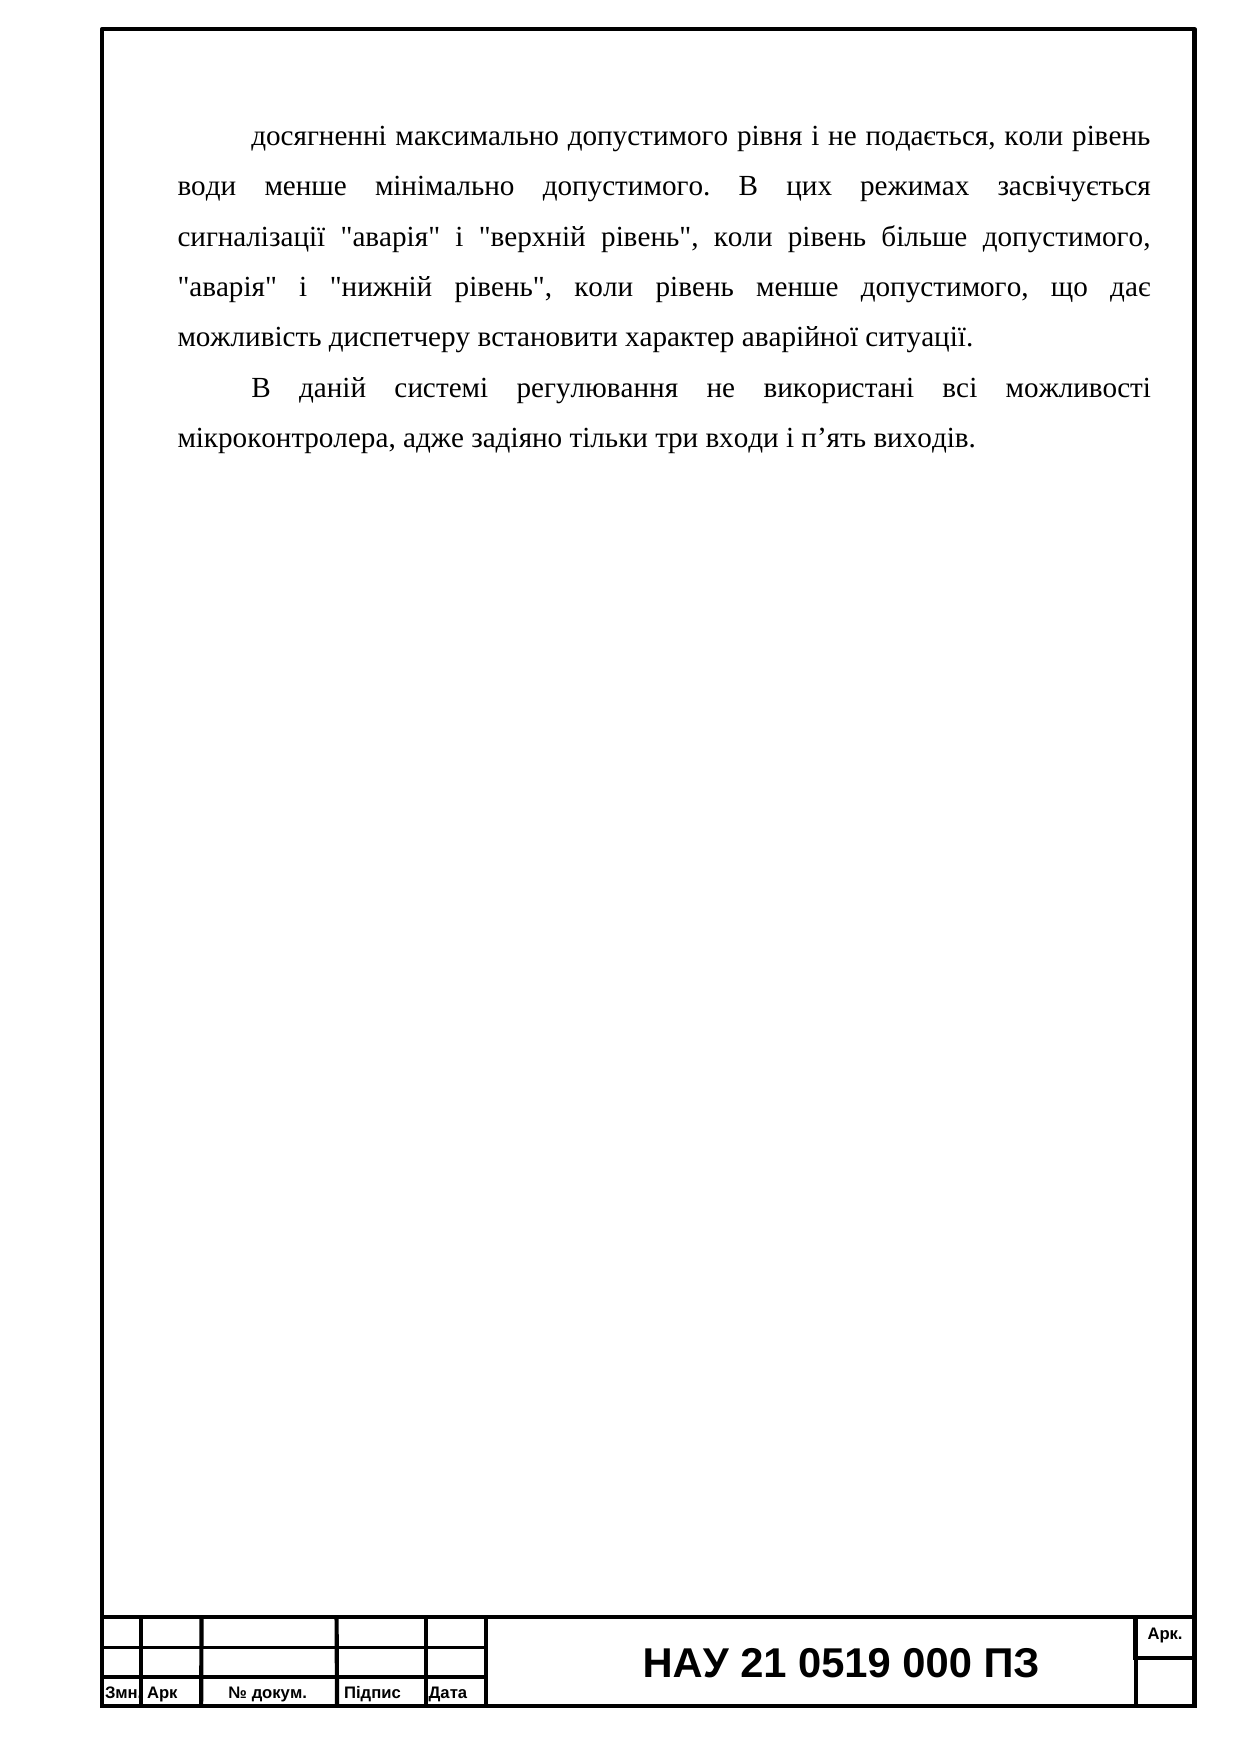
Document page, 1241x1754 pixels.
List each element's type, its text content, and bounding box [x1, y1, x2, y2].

text В даній системі регулювання не використані всі можливості мікроконтролера, адже задіяно тільки три входи і п’ять виходів. [177, 370, 1152, 453]
text досягненні максимально допустимого рівня і не подається, коли рівень води менше мінімально допустимого. В цих режимах засвічується сигналізації "аварія" і "верхній рівень", коли рівень більше допустимого, "аварія" і "нижній рівень", коли рівень менше допустимого, що дає можливість диспетчеру встановити характер аварійної ситуації. [177, 118, 1152, 353]
